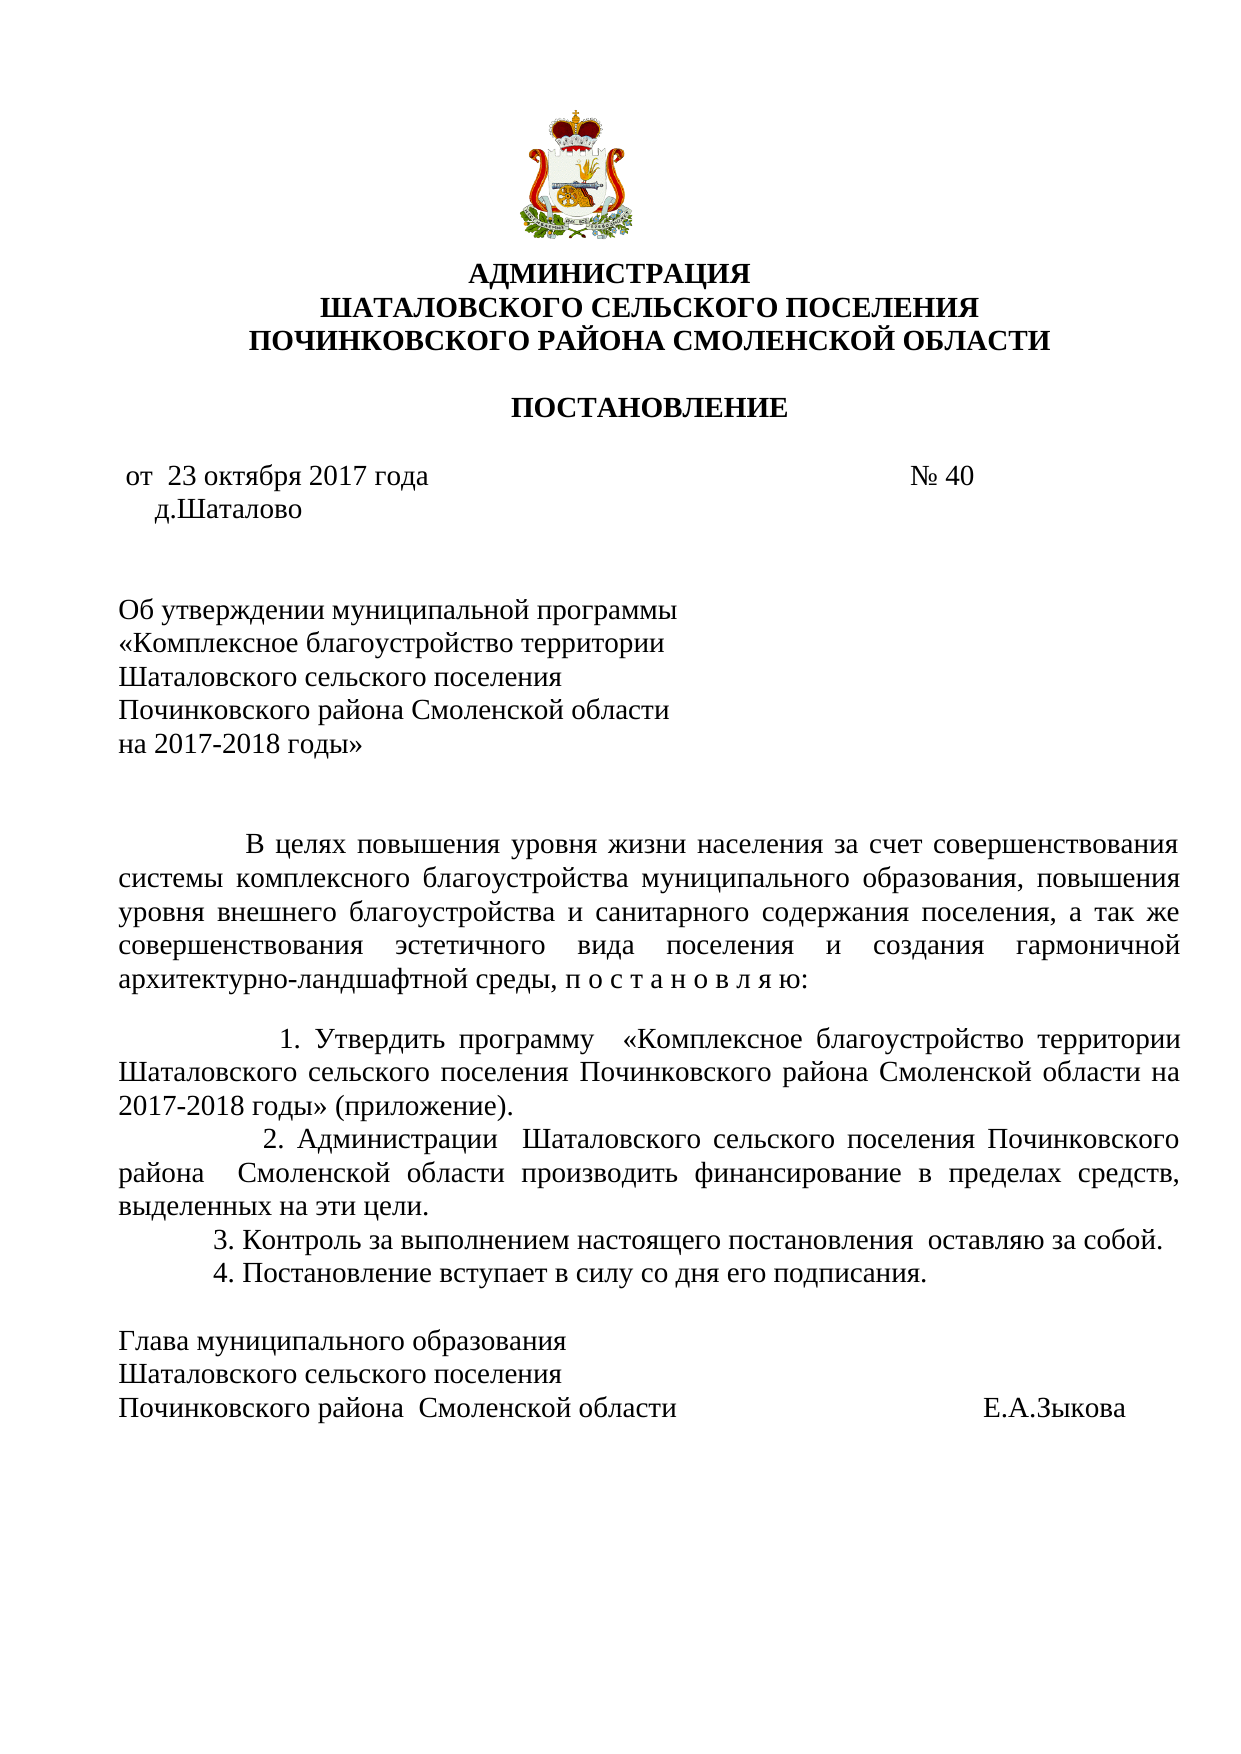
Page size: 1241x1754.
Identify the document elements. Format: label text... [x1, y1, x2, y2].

text ПОЧИНКОВСКОГО РАЙОНА СМОЛЕНСКОЙ ОБЛАСТИ [118, 323, 1181, 357]
text АДМИНИСТРАЦИЯ [118, 256, 1181, 290]
subtitle В целях повышения уровня жизни населения за счет совершенствования системы комплексного благоустройства муниципального образования, повышения уровня внешнего благоустройства и санитарного содержания поселения, а так же совершенствования эстетичного вида поселения и создания гармоничной архитектурно-ландшафтной среды, п о с т а н о в л я ю: [118, 827, 1181, 994]
text Починковского района Смоленской области Е.А.Зыкова [118, 1390, 1181, 1423]
text Глава муниципального образования [118, 1323, 1181, 1356]
text д.Шаталово [118, 491, 1181, 525]
text ПОСТАНОВЛЕНИЕ [118, 391, 1181, 424]
text ШАТАЛОВСКОГО СЕЛЬСКОГО ПОСЕЛЕНИЯ [118, 290, 1181, 323]
picture [518, 108, 634, 240]
text 3. Контроль за выполнением настоящего постановления оставляю за собой. [118, 1222, 1181, 1256]
text от 23 октября 2017 года № 40 [118, 458, 1181, 491]
text 2. Администрации Шаталовского сельского поселения Починковского района Смоленской области производить финансирование в пределах средств, выделенных на эти цели. [118, 1121, 1181, 1222]
table_header Об утверждении муниципальной программы «Комплексное благоустройство территории Шаталовского сельского поселения Починковского района Смоленской области на 2017-2018 годы» [107, 592, 694, 759]
text Шаталовского сельского поселения [118, 1356, 1181, 1390]
text 1. Утвердить программу «Комплексное благоустройство территории Шаталовского сельского поселения Починковского района Смоленской области на 2017-2018 годы» (приложение). [118, 1021, 1181, 1121]
text 4. Постановление вступает в силу со дня его подписания. [118, 1256, 1181, 1289]
